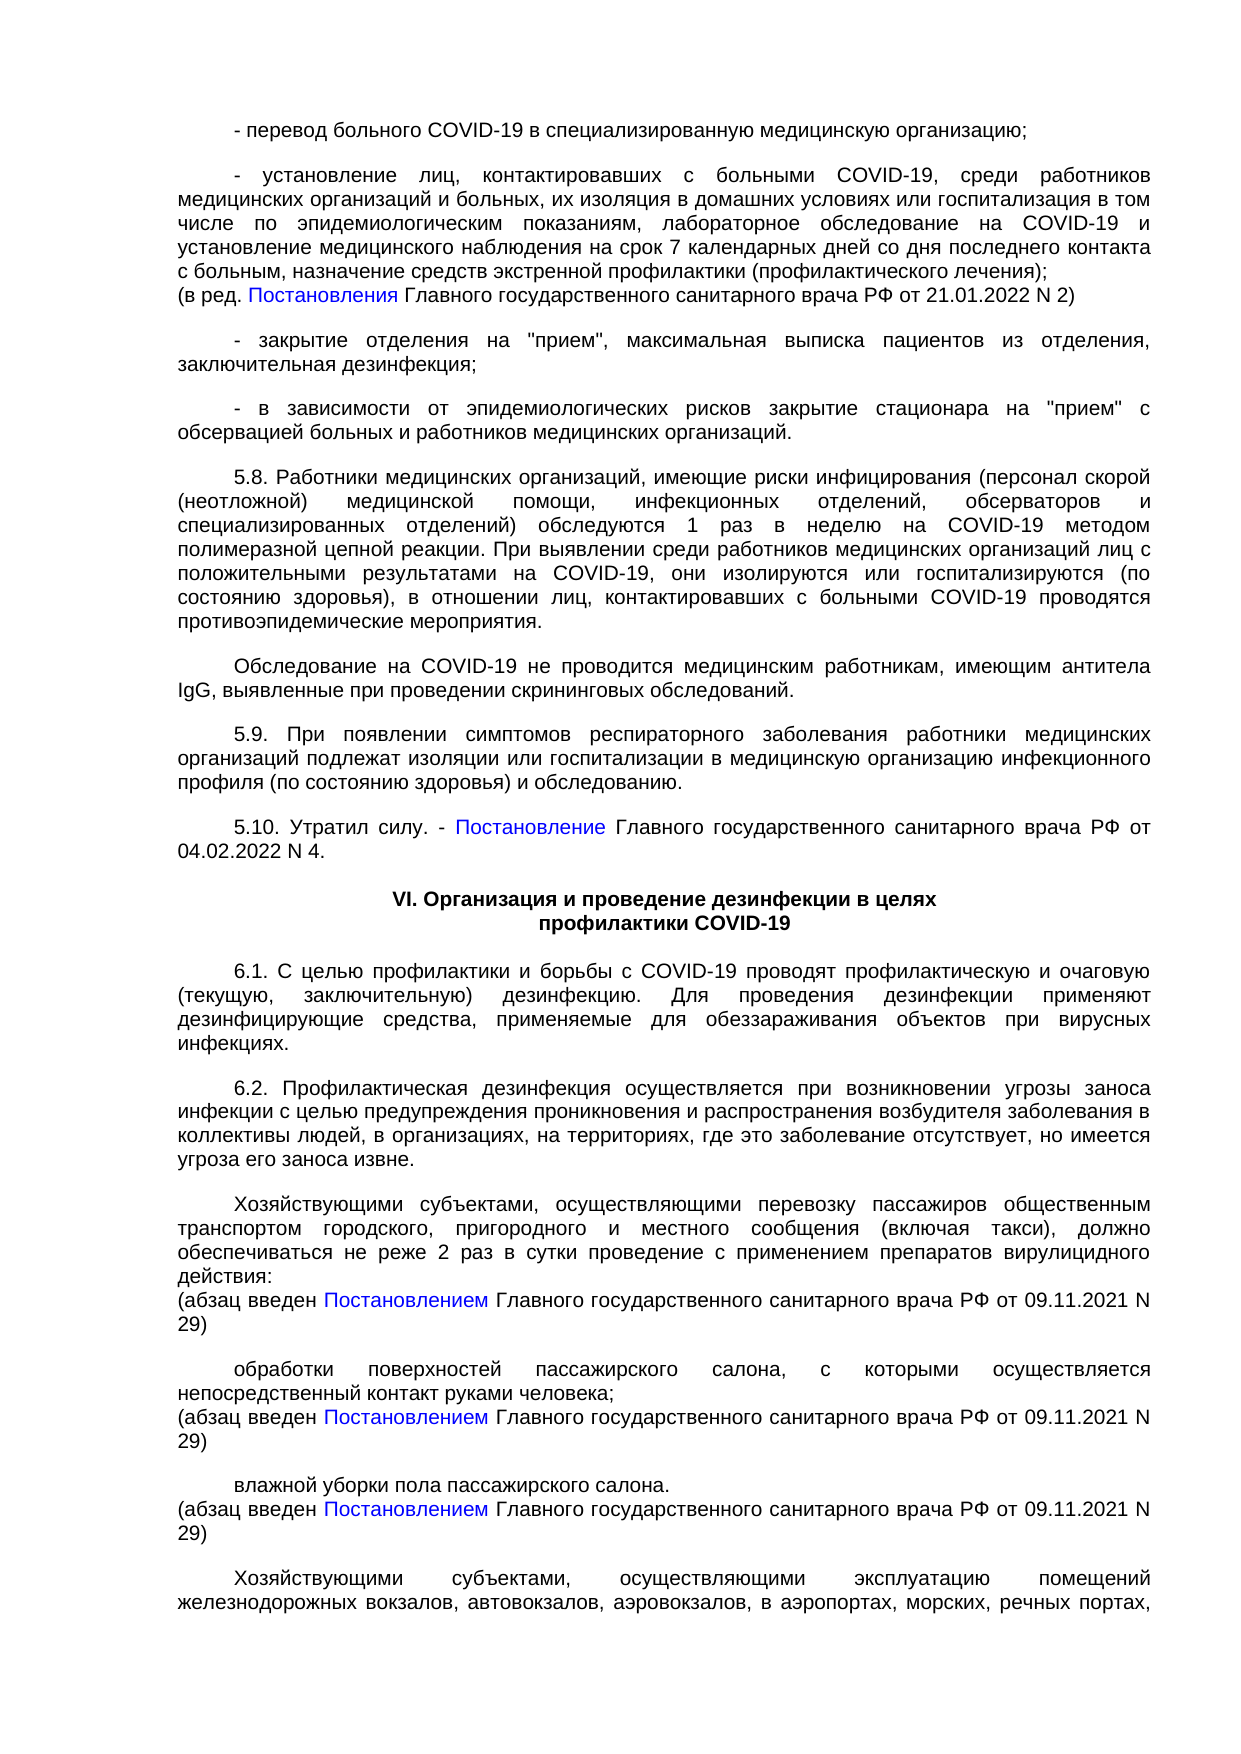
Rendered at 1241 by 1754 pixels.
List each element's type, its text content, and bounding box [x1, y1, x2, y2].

text - в зависимости от эпидемиологических рисков закрытие стационара на "прием" с обсервацией больных и работников медицинских организаций. [177, 396, 1152, 444]
text - установление лиц, контактировавших с больными COVID-19, среди работников медицинских организаций и больных, их изоляция в домашних условиях или госпитализация в том числе по эпидемиологическим показаниям, лабораторное обследование на COVID-19 и установление медицинского наблюдения на срок 7 календарных дней со дня последнего контакта с больным, назначение средств экстренной профилактики (профилактического лечения); [177, 163, 1152, 283]
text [177, 1566, 1152, 1614]
text - перевод больного COVID-19 в специализированную медицинскую организацию; [177, 118, 1152, 142]
text - закрытие отделения на "прием", максимальная выписка пациентов из отделения, заключительная дезинфекция; [177, 327, 1152, 375]
text Обследование на COVID-19 не проводится медицинским работникам, имеющим антитела IgG, выявленные при проведении скрининговых обследований. [177, 653, 1152, 701]
text 5.8. Работники медицинских организаций, имеющие риски инфицирования (персонал скорой (неотложной) медицинской помощи, инфекционных отделений, обсерваторов и специализированных отделений) обследуются 1 раз в неделю на COVID-19 методом полимеразной цепной реакции. При выявлении среди работников медицинских организаций лиц с положительными результатами на COVID-19, они изолируются или госпитализируются (по состоянию здоровья), в отношении лиц, контактировавших с больными COVID-19 проводятся противоэпидемические мероприятия. [177, 465, 1152, 633]
text 5.9. При появлении симптомов респираторного заболевания работники медицинских организаций подлежат изоляции или госпитализации в медицинскую организацию инфекционного профиля (по состоянию здоровья) и обследованию. [177, 722, 1152, 794]
text обработки поверхностей пассажирского салона, с которыми осуществляется непосредственный контакт руками человека; [177, 1357, 1152, 1404]
text (абзац введен Постановлением Главного государственного санитарного врача РФ от 09.11.2021 N 29) [177, 1288, 1152, 1336]
text 5.10. Утратил силу. - Постановление Главного государственного санитарного врача РФ от 04.02.2022 N 4. [177, 815, 1152, 863]
text Хозяйствующими субъектами, осуществляющими перевозку пассажиров общественным транспортом городского, пригородного и местного сообщения (включая такси), должно обеспечиваться не реже 2 раз в сутки проведение с применением препаратов вирулицидного действия: [177, 1192, 1152, 1288]
title профилактики COVID-19 [177, 911, 1152, 935]
text (абзац введен Постановлением Главного государственного санитарного врача РФ от 09.11.2021 N 29) [177, 1404, 1152, 1452]
text влажной уборки пола пассажирского салона. [177, 1473, 1152, 1497]
text (в ред. Постановления Главного государственного санитарного врача РФ от 21.01.2022 N 2) [177, 283, 1152, 307]
text (абзац введен Постановлением Главного государственного санитарного врача РФ от 09.11.2021 N 29) [177, 1497, 1152, 1545]
title VI. Организация и проведение дезинфекции в целях [177, 887, 1152, 911]
text 6.1. С целью профилактики и борьбы с COVID-19 проводят профилактическую и очаговую (текущую, заключительную) дезинфекцию. Для проведения дезинфекции применяют дезинфицирующие средства, применяемые для обеззараживания объектов при вирусных инфекциях. [177, 959, 1152, 1054]
text 6.2. Профилактическая дезинфекция осуществляется при возникновении угрозы заноса инфекции с целью предупреждения проникновения и распространения возбудителя заболевания в коллективы людей, в организациях, на территориях, где это заболевание отсутствует, но имеется угроза его заноса извне. [177, 1075, 1152, 1171]
